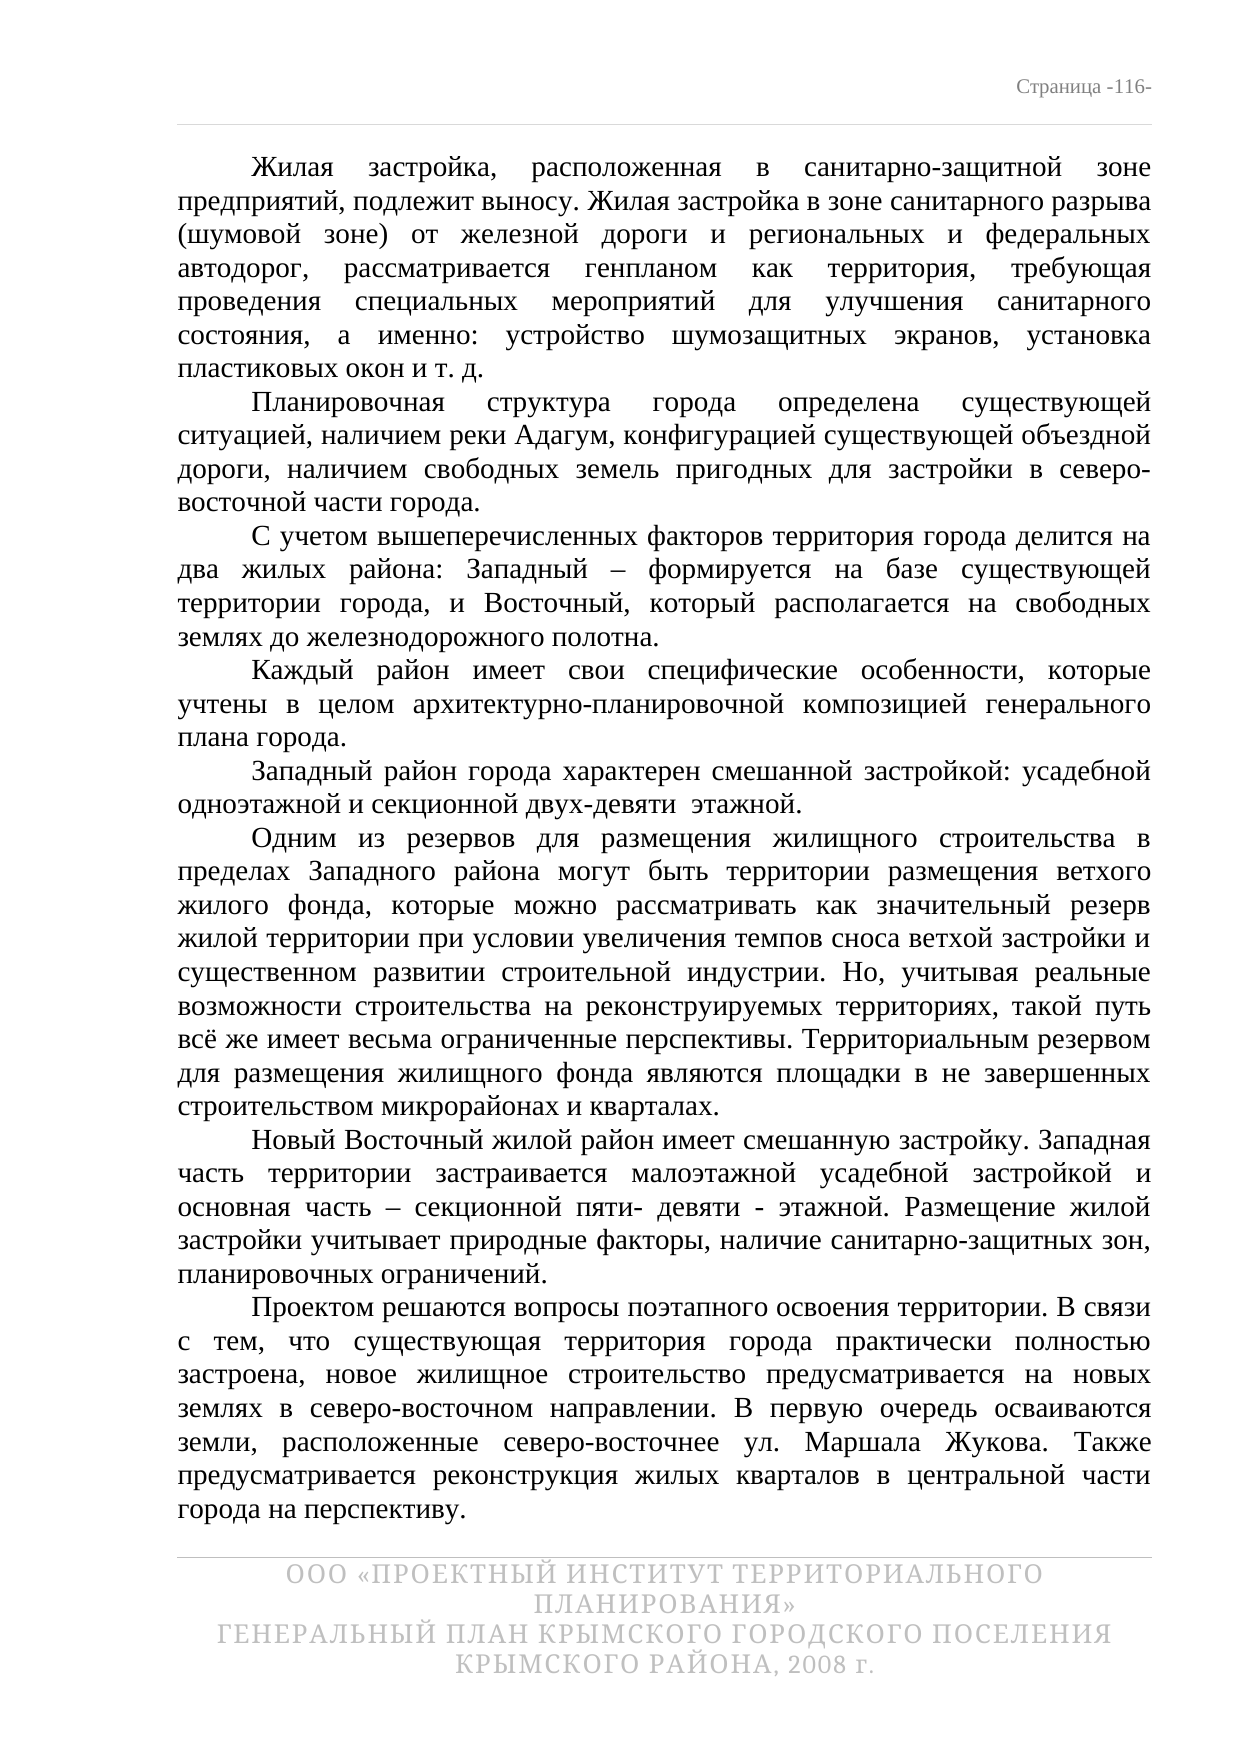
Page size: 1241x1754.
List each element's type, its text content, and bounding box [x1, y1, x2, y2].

text Планировочная структура города определена существующей ситуацией, наличием реки Адагум, конфигурацией существующей объездной дороги, наличием свободных земель пригодных для застройки в северо-восточной части города. [177, 384, 1152, 518]
text Одним из резервов для размещения жилищного строительства в пределах Западного района могут быть территории размещения ветхого жилого фонда, которые можно рассматривать как значительный резерв жилой территории при условии увеличения темпов сноса ветхой застройки и существенном развитии строительной индустрии. Но, учитывая реальные возможности строительства на реконструируемых территориях, такой путь всё же имеет весьма ограниченные перспективы. Территориальным резервом для размещения жилищного фонда являются площадки в не завершенных строительством микрорайонах и кварталах. [177, 820, 1152, 1122]
text Западный район города характерен смешанной застройкой: усадебной одноэтажной и секционной двух-девяти этажной. [177, 753, 1152, 820]
text Каждый район имеет свои специфические особенности, которые учтены в целом архитектурно-планировочной композицией генерального плана города. [177, 652, 1152, 753]
text Жилая застройка, расположенная в санитарно-защитной зоне предприятий, подлежит выносу. Жилая застройка в зоне санитарного разрыва (шумовой зоне) от железной дороги и региональных и федеральных автодорог, рассматривается генпланом как территория, требующая проведения специальных мероприятий для улучшения санитарного состояния, а именно: устройство шумозащитных экранов, установка пластиковых окон и т. д. [177, 149, 1152, 384]
text С учетом вышеперечисленных факторов территория города делится на два жилых района: Западный – формируется на базе существующей территории города, и Восточный, который располагается на свободных землях до железнодорожного полотна. [177, 518, 1152, 652]
text Проектом решаются вопросы поэтапного освоения территории. В связи с тем, что существующая территория города практически полностью застроена, новое жилищное строительство предусматривается на новых землях в северо-восточном направлении. В первую очередь осваиваются земли, расположенные северо-восточнее ул. Маршала Жукова. Также предусматривается реконструкция жилых кварталов в центральной части города на перспективу. [177, 1289, 1152, 1524]
text Новый Восточный жилой район имеет смешанную застройку. Западная часть территории застраивается малоэтажной усадебной застройкой и основная часть – секционной пяти- девяти - этажной. Размещение жилой застройки учитывает природные факторы, наличие санитарно-защитных зон, планировочных ограничений. [177, 1122, 1152, 1289]
